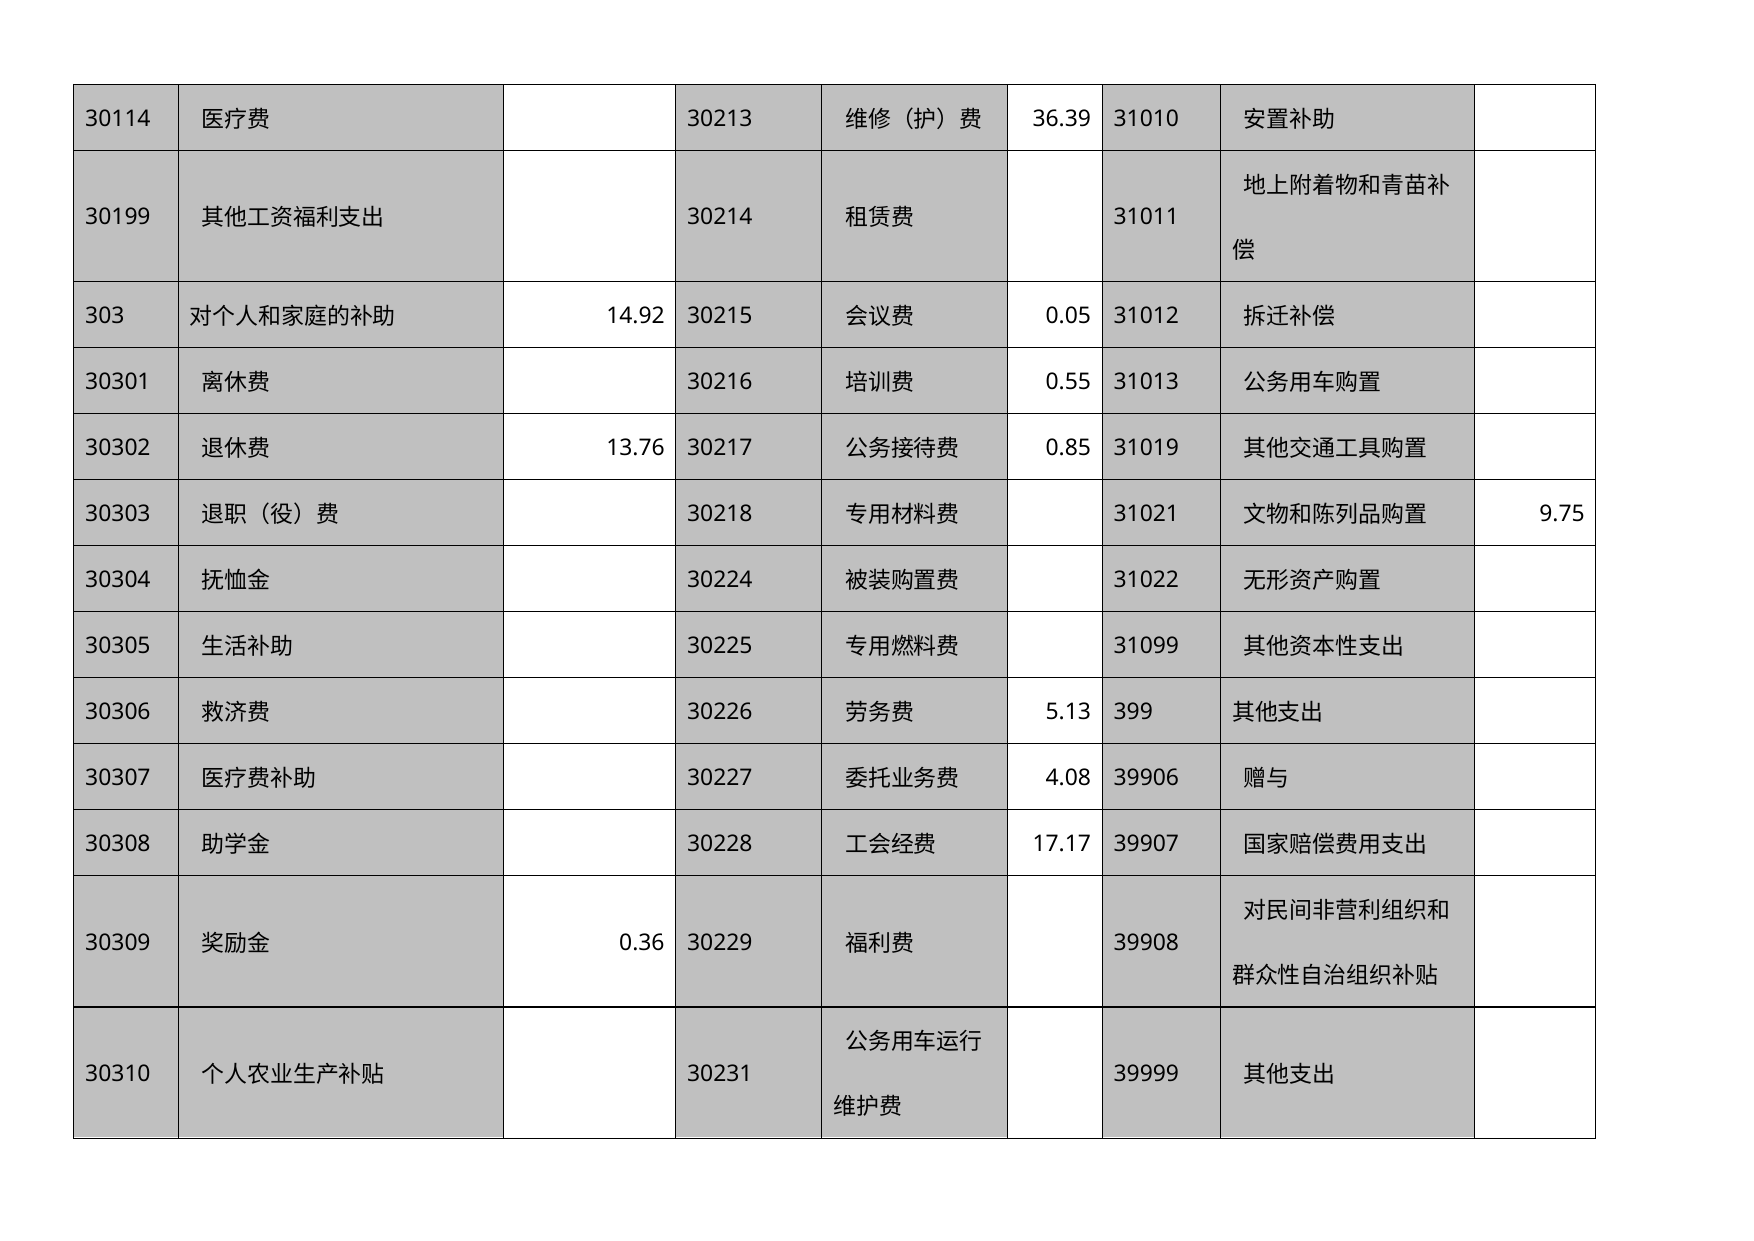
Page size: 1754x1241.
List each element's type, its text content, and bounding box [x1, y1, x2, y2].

table_cell [1008, 876, 1102, 1006]
table_cell 福利费 [822, 876, 1007, 1006]
table_cell 0.55 [1008, 348, 1102, 413]
table_cell 31010 [1103, 85, 1220, 150]
table_cell [1475, 546, 1595, 611]
table_cell 30309 [74, 876, 178, 1006]
table_cell 39908 [1103, 876, 1220, 1006]
table_cell 30304 [74, 546, 178, 611]
table_cell 31011 [1103, 151, 1220, 281]
table_cell 30308 [74, 810, 178, 875]
table_cell [504, 1008, 675, 1137]
table_cell 安置补助 [1221, 85, 1474, 150]
table_cell 30114 [74, 85, 178, 150]
table_cell 0.85 [1008, 414, 1102, 479]
table_cell 31022 [1103, 546, 1220, 611]
table_cell 劳务费 [822, 678, 1007, 743]
table_cell 39907 [1103, 810, 1220, 875]
table_cell 公务用车购置 [1221, 348, 1474, 413]
table_cell [1475, 1008, 1595, 1137]
table_cell 对民间非营利组织和群众性自治组织补贴 [1221, 876, 1474, 1006]
table_cell [1475, 85, 1595, 150]
table_cell 30229 [676, 876, 821, 1006]
table_cell 30303 [74, 480, 178, 545]
table_cell 其他工资福利支出 [179, 151, 503, 281]
table_cell 30226 [676, 678, 821, 743]
table_cell 5.13 [1008, 678, 1102, 743]
table_cell 31012 [1103, 282, 1220, 347]
table_cell 30302 [74, 414, 178, 479]
table_cell 公务接待费 [822, 414, 1007, 479]
table_cell [1008, 612, 1102, 677]
table_cell 30224 [676, 546, 821, 611]
table_cell 30214 [676, 151, 821, 281]
table_cell [504, 348, 675, 413]
table_cell [1475, 348, 1595, 413]
table_cell 30217 [676, 414, 821, 479]
table_cell 399 [1103, 678, 1220, 743]
table_cell 30227 [676, 744, 821, 809]
table_cell 30228 [676, 810, 821, 875]
table_cell 31013 [1103, 348, 1220, 413]
table_cell 抚恤金 [179, 546, 503, 611]
table_cell 专用燃料费 [822, 612, 1007, 677]
table_cell 委托业务费 [822, 744, 1007, 809]
table_cell [1475, 678, 1595, 743]
table_cell 生活补助 [179, 612, 503, 677]
table_cell [1475, 414, 1595, 479]
table_cell 17.17 [1008, 810, 1102, 875]
table_cell 303 [74, 282, 178, 347]
table_cell 退职（役）费 [179, 480, 503, 545]
table_cell 13.76 [504, 414, 675, 479]
table_cell 维修（护）费 [822, 85, 1007, 150]
table_cell 地上附着物和青苗补偿 [1221, 151, 1474, 281]
table_cell [1475, 876, 1595, 1006]
table_cell 31021 [1103, 480, 1220, 545]
table_cell 文物和陈列品购置 [1221, 480, 1474, 545]
table_cell 被装购置费 [822, 546, 1007, 611]
table_cell [504, 85, 675, 150]
table_cell 30225 [676, 612, 821, 677]
table_cell 退休费 [179, 414, 503, 479]
table_cell 4.08 [1008, 744, 1102, 809]
table_cell 工会经费 [822, 810, 1007, 875]
table_cell 培训费 [822, 348, 1007, 413]
table_cell 离休费 [179, 348, 503, 413]
table_cell 其他资本性支出 [1221, 612, 1474, 677]
table_cell [1475, 744, 1595, 809]
table_cell [504, 612, 675, 677]
table_cell 30213 [676, 85, 821, 150]
table_cell [1475, 151, 1595, 281]
table_cell [1008, 480, 1102, 545]
table_cell 医疗费补助 [179, 744, 503, 809]
table_cell 个人农业生产补贴 [179, 1008, 503, 1137]
table_cell 30215 [676, 282, 821, 347]
table_cell [504, 151, 675, 281]
table_cell 31099 [1103, 612, 1220, 677]
table_cell 31019 [1103, 414, 1220, 479]
table_cell [1475, 810, 1595, 875]
table_cell 其他交通工具购置 [1221, 414, 1474, 479]
table_cell 30305 [74, 612, 178, 677]
table_cell 专用材料费 [822, 480, 1007, 545]
table_cell [1008, 151, 1102, 281]
table_cell 会议费 [822, 282, 1007, 347]
table_cell 0.05 [1008, 282, 1102, 347]
table_cell [504, 480, 675, 545]
table_cell [504, 810, 675, 875]
table_cell 国家赔偿费用支出 [1221, 810, 1474, 875]
table_cell [504, 744, 675, 809]
table_cell [1008, 546, 1102, 611]
table_cell [1008, 1008, 1102, 1137]
table_cell 9.75 [1475, 480, 1595, 545]
table_cell 30231 [676, 1008, 821, 1137]
table_cell 奖励金 [179, 876, 503, 1006]
table_cell [504, 546, 675, 611]
table_cell 拆迁补偿 [1221, 282, 1474, 347]
table_cell 医疗费 [179, 85, 503, 150]
table_cell 其他支出 [1221, 678, 1474, 743]
table_cell 赠与 [1221, 744, 1474, 809]
table_cell 36.39 [1008, 85, 1102, 150]
table_cell 0.36 [504, 876, 675, 1006]
table_cell 30306 [74, 678, 178, 743]
table_cell 30199 [74, 151, 178, 281]
table_cell 30218 [676, 480, 821, 545]
table_cell 无形资产购置 [1221, 546, 1474, 611]
table_cell 30301 [74, 348, 178, 413]
table_cell [1475, 282, 1595, 347]
table_cell 30310 [74, 1008, 178, 1137]
table_cell 39906 [1103, 744, 1220, 809]
table_cell 公务用车运行维护费 [822, 1008, 1007, 1137]
table_cell [504, 678, 675, 743]
table_cell 14.92 [504, 282, 675, 347]
table_cell 救济费 [179, 678, 503, 743]
table_cell 39999 [1103, 1008, 1220, 1137]
table_cell 对个人和家庭的补助 [179, 282, 503, 347]
table_cell [1475, 612, 1595, 677]
table_cell 30216 [676, 348, 821, 413]
table_cell 助学金 [179, 810, 503, 875]
table_cell 30307 [74, 744, 178, 809]
table_cell 其他支出 [1221, 1008, 1474, 1137]
table_cell 租赁费 [822, 151, 1007, 281]
